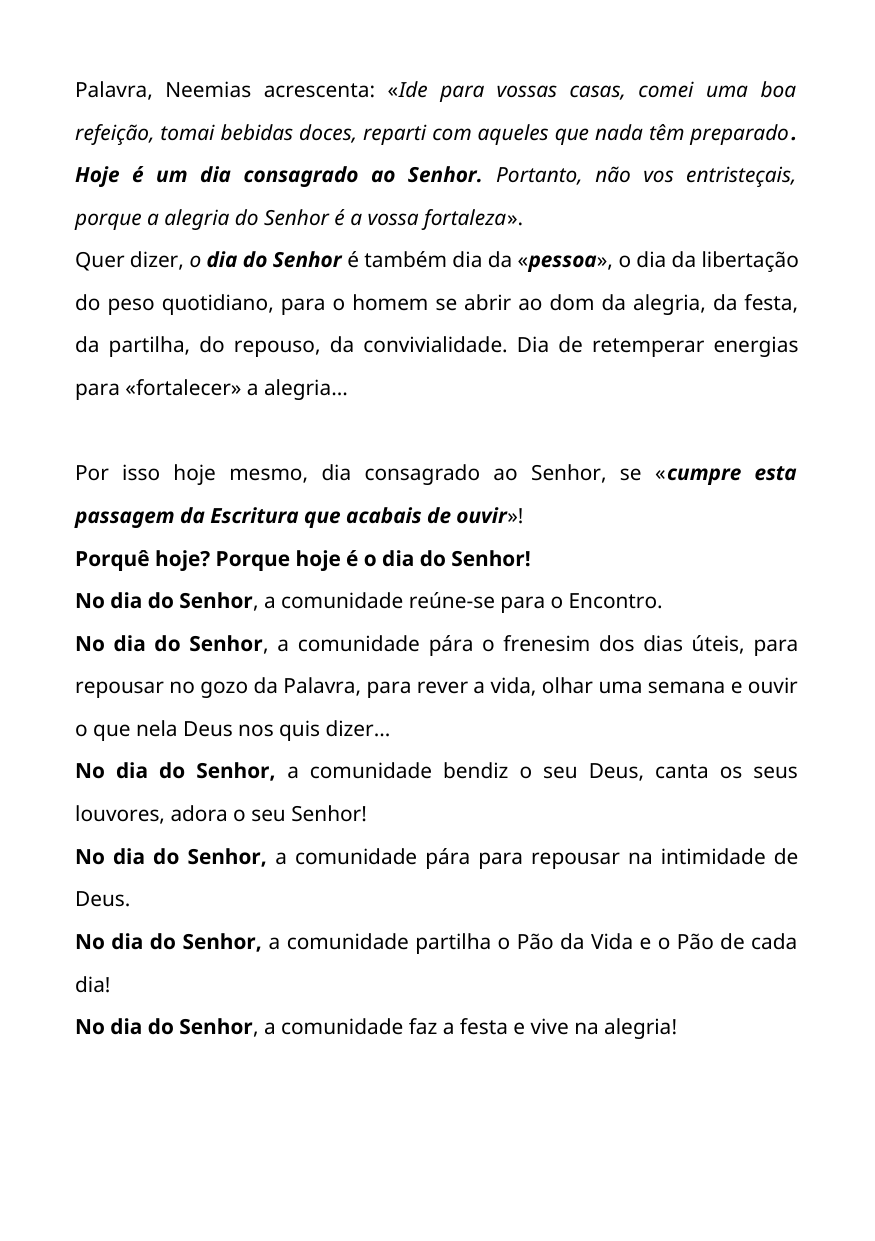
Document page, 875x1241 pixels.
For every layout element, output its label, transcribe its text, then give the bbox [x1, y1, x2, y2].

text Porquê hoje? Porque hoje é o dia do Senhor! [75, 544, 799, 572]
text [75, 75, 799, 231]
text No dia do Senhor, a comunidade partilha o Pão da Vida e o Pão de cada dia! [75, 927, 799, 998]
text No dia do Senhor, a comunidade faz a festa e vive na alegria! [75, 1012, 799, 1041]
text No dia do Senhor, a comunidade pára para repousar na intimidade de Deus. [75, 842, 799, 913]
text No dia do Senhor, a comunidade bendiz o seu Deus, canta os seus louvores, adora o seu Senhor! [75, 757, 799, 828]
text No dia do Senhor, a comunidade reúne-se para o Encontro. [75, 586, 799, 615]
text No dia do Senhor, a comunidade pára o frenesim dos dias úteis, para repousar no gozo da Palavra, para rever a vida, olhar uma semana e ouvir o que nela Deus nos quis dizer... [75, 629, 799, 742]
text Quer dizer, o dia do Senhor é também dia da «pessoa», o dia da libertação do peso quotidiano, para o homem se abrir ao dom da alegria, da festa, da partilha, do repouso, da convivialidade. Dia de retemperar energias para «fortalecer» a alegria... [75, 245, 799, 402]
text Por isso hoje mesmo, dia consagrado ao Senhor, se «cumpre esta passagem da Escritura que acabais de ouvir»! [75, 458, 799, 529]
